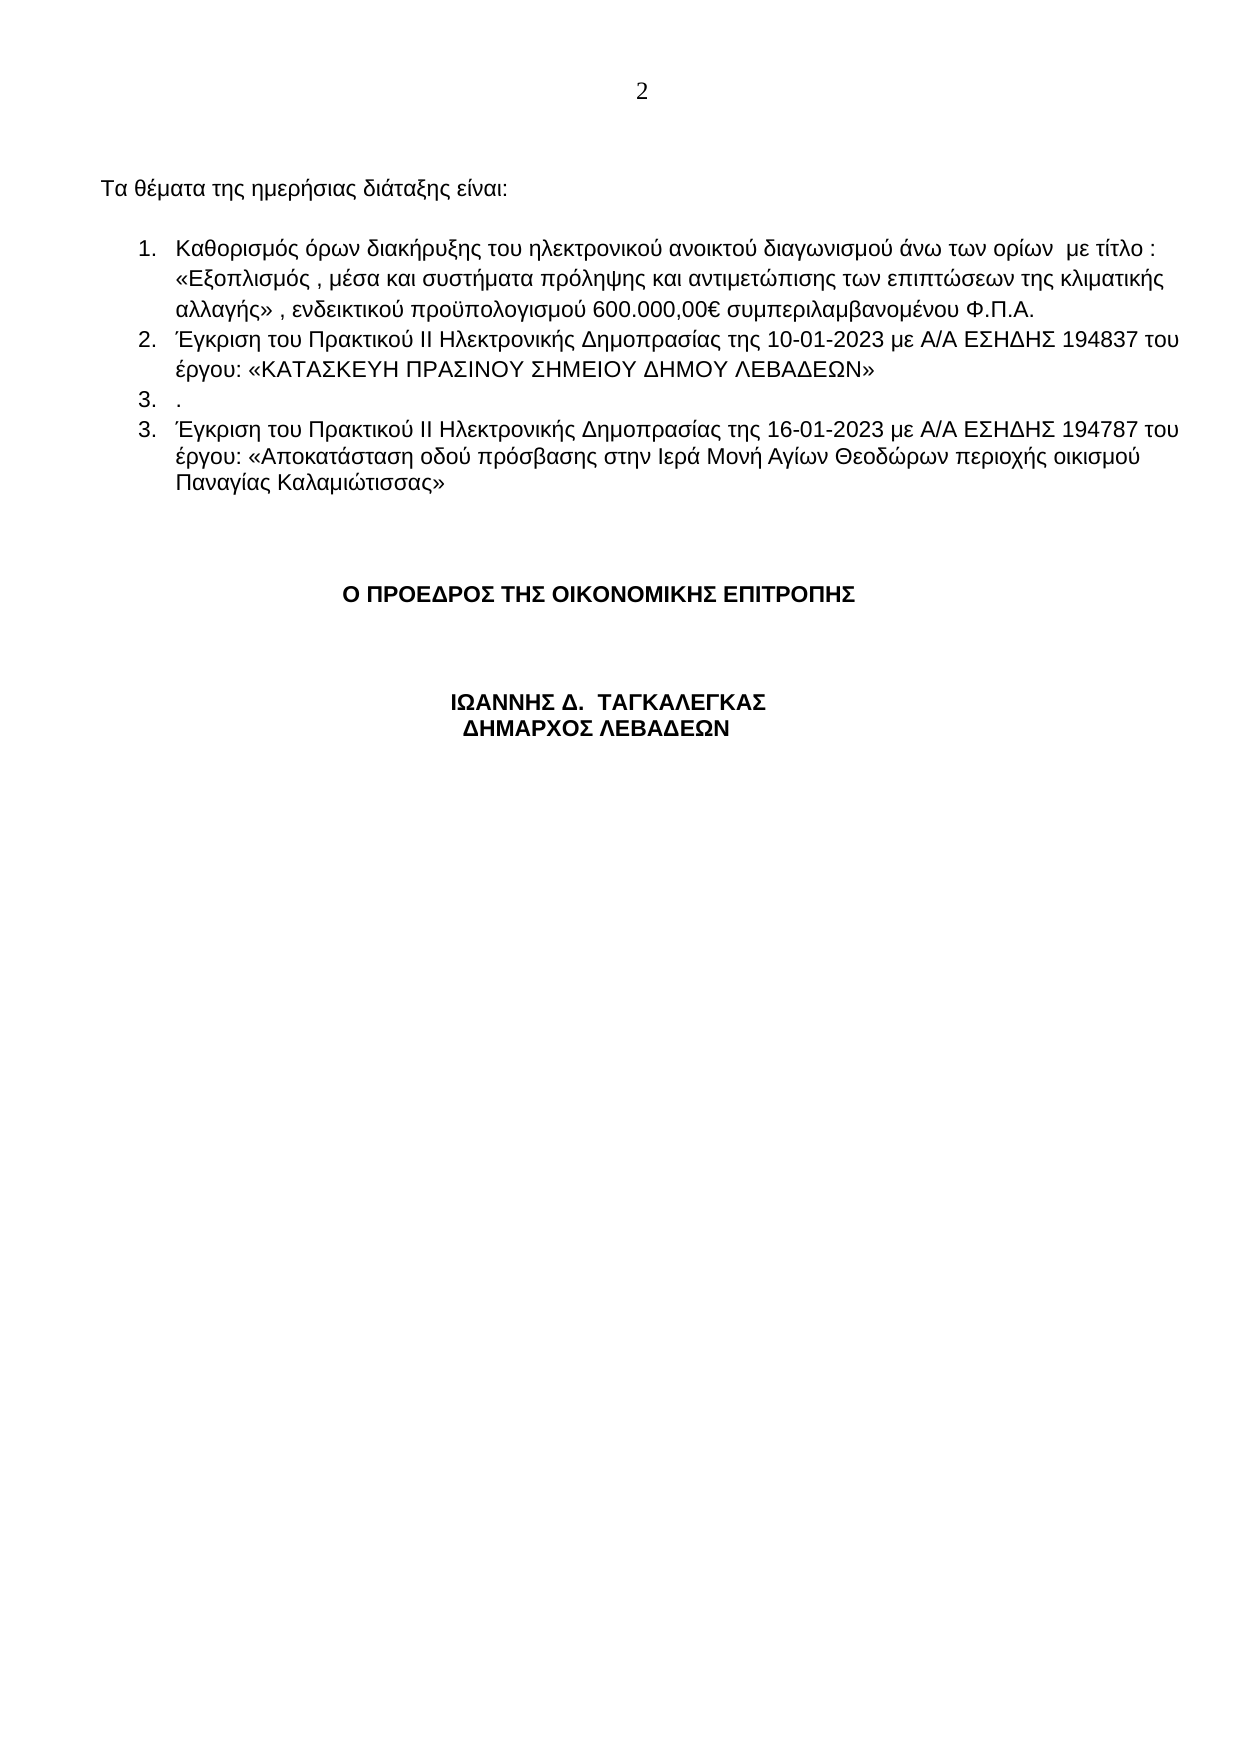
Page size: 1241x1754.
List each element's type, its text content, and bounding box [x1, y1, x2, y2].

list έργου: «ΚΑΤΑΣΚΕΥΗ ΠΡΑΣΙΝΟΥ ΣΗΜΕΙΟΥ ΔΗΜΟΥ ΛΕΒΑΔΕΩΝ» [175, 356, 1181, 382]
text έργου: «Αποκατάσταση οδού πρόσβασης στην Ιερά Μονή Αγίων Θεοδώρων περιοχής οικισμού [175, 443, 1181, 469]
list αλλαγής» , ενδεικτικού προϋπολογισμού 600.000,00€ συμπεριλαμβανομένου Φ.Π.Α. [175, 296, 1181, 322]
subtitle ΙΩΑΝΝΗΣ Δ. TAΓΚΑΛΕΓΚΑΣ [100, 689, 1181, 715]
text Τα θέματα της ημερήσιας διάταξης είναι: [100, 175, 1181, 201]
list Kαθορισμός όρων διακήρυξης του ηλεκτρονικού ανοικτού διαγωνισμού άνω των ορίων με τίτλο : [138, 235, 1181, 261]
list 2Έγκριση του Πρακτικού ΙΙ Ηλεκτρονικής Δημοπρασίας της 10-01-2023 με Α/Α ΕΣΗΔΗΣ 194837 του [138, 326, 1181, 352]
text Παναγίας Καλαμιώτισσας» [175, 469, 1181, 495]
list «Εξοπλισμός , μέσα και συστήματα πρόληψης και αντιμετώπισης των επιπτώσεων της κλιματικής [175, 265, 1181, 292]
list Έγκριση του Πρακτικού ΙI Ηλεκτρονικής Δημοπρασίας της 16-01-2023 με Α/Α ΕΣΗΔΗΣ 194787 του [138, 416, 1181, 443]
list . [138, 386, 1181, 412]
text ΔΗΜΑΡΧΟΣ ΛΕΒΑΔΕΩΝ [138, 715, 1181, 742]
subtitle Ο ΠΡΟΕΔΡΟΣ ΤΗΣ ΟΙΚΟΝΟΜΙΚΗΣ ΕΠΙΤΡΟΠΗΣ [100, 581, 1181, 607]
